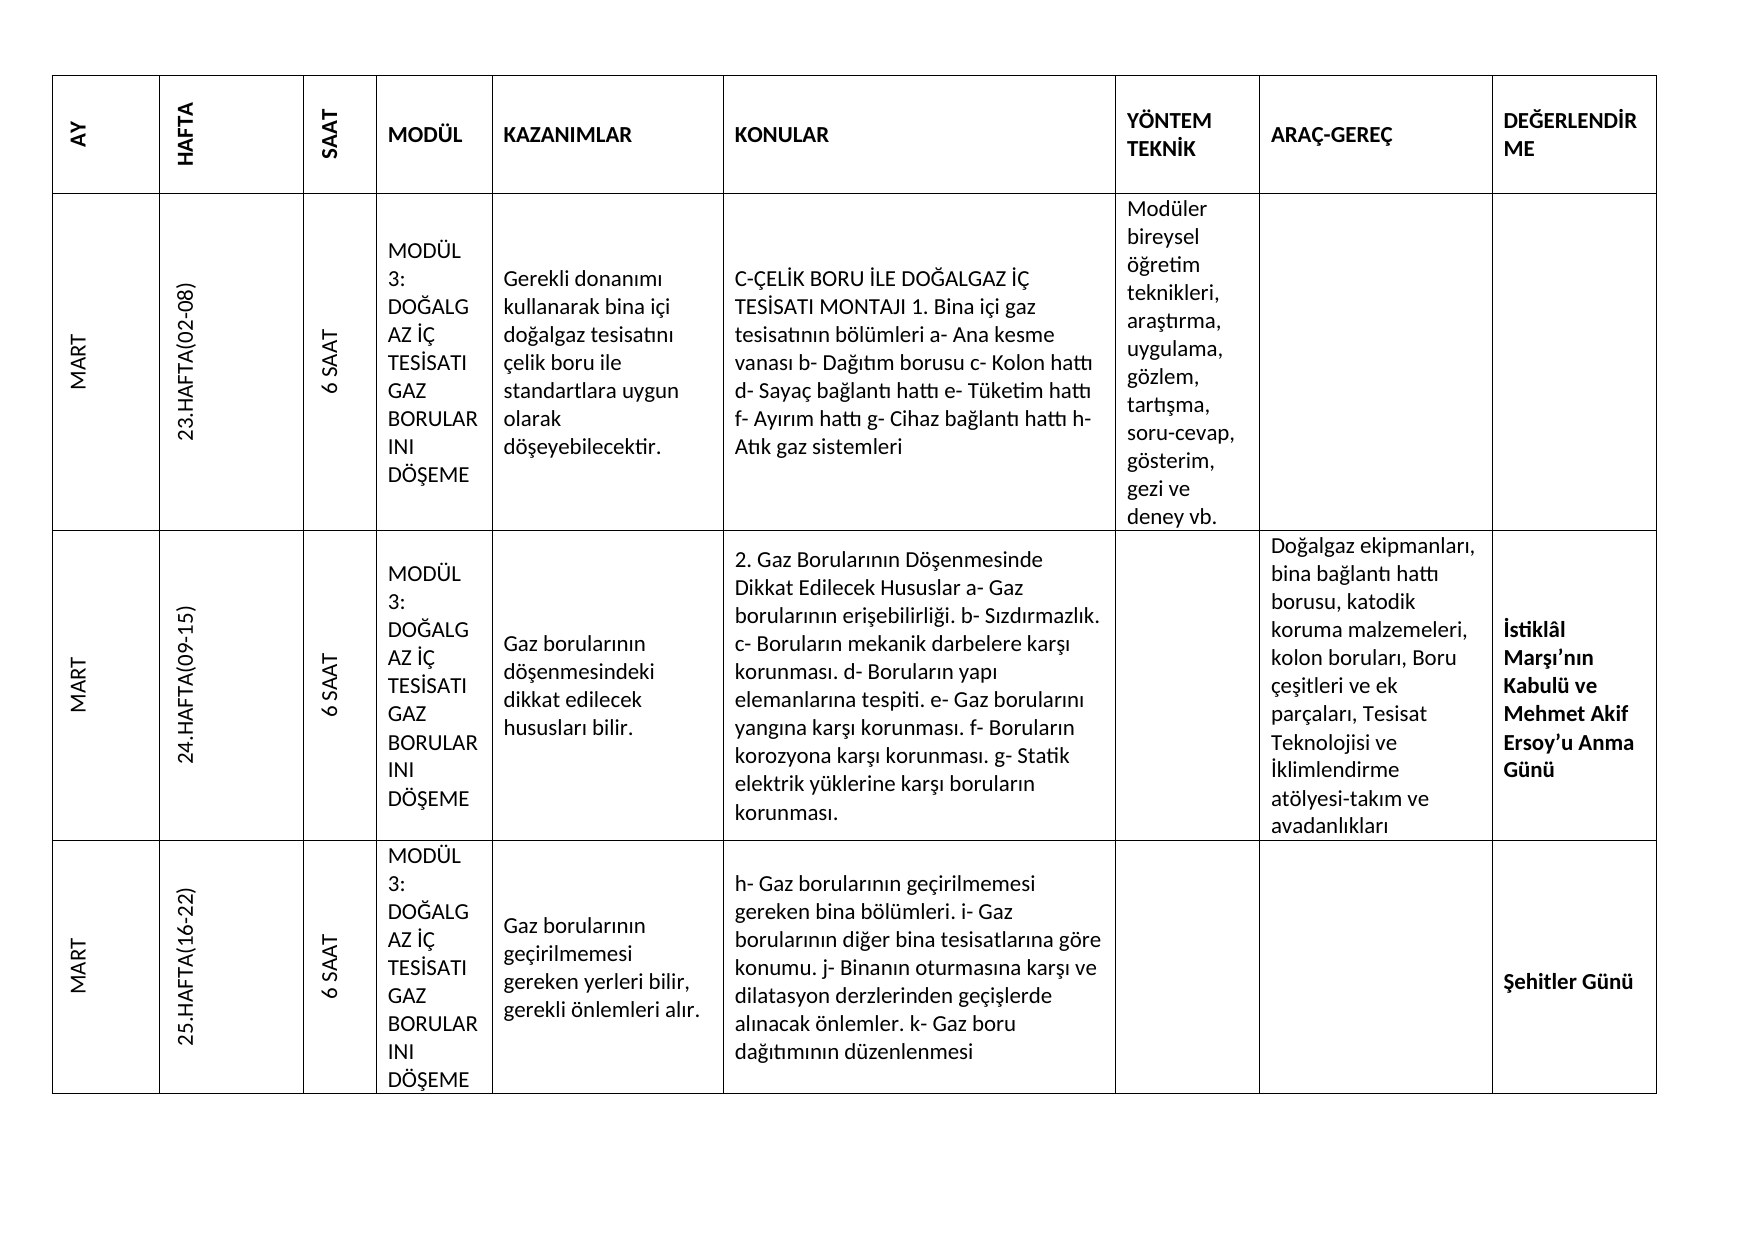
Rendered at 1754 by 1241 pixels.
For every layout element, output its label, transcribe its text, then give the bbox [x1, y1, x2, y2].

table_cell [1116, 531, 1259, 840]
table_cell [377, 841, 492, 1093]
table_cell 24.HAFTA(09-15) [160, 531, 303, 840]
table_cell Gerekli donanımı kullanarak bina içi doğalgaz tesisatını çelik boru ile standartlara uygun olarak döşeyebilecektir. [493, 194, 723, 530]
table_cell 23.HAFTA(02-08) [160, 194, 303, 530]
table_cell İstiklâl Marşı’nın Kabulü ve Mehmet Akif Ersoy’u Anma Günü [1493, 531, 1656, 840]
table_header AY [53, 76, 159, 193]
table_cell [1493, 194, 1656, 530]
table_cell [1260, 841, 1492, 1093]
table_header DEĞERLENDİRME [1493, 76, 1656, 193]
table_cell Modüler bireysel öğretim teknikleri, araştırma, uygulama, gözlem, tartışma, soru-cevap, gösterim, gezi ve deney vb. [1116, 194, 1259, 530]
table_cell MODÜL 3: DOĞALGAZ İÇ TESİSATI GAZ BORULARINI DÖŞEME [377, 531, 492, 840]
table_cell Doğalgaz ekipmanları, bina bağlantı hattı borusu, katodik koruma malzemeleri, kolon boruları, Boru çeşitleri ve ek parçaları, Tesisat Teknolojisi ve İklimlendirme atölyesi-takım ve avadanlıkları [1260, 531, 1492, 840]
table_header YÖNTEM TEKNİK [1116, 76, 1259, 193]
table_cell MART [53, 841, 159, 1093]
table_cell Şehitler Günü [1493, 841, 1656, 1093]
table_cell Gaz borularının geçirilmemesi gereken yerleri bilir, gerekli önlemleri alır. [493, 841, 723, 1093]
table_header KONULAR [724, 76, 1115, 193]
table_cell 6 SAAT [304, 841, 376, 1093]
table_cell 25.HAFTA(16-22) [160, 841, 303, 1093]
table_header MODÜL [377, 76, 492, 193]
table_cell Gaz borularının döşenmesindeki dikkat edilecek hususları bilir. [493, 531, 723, 840]
table_header SAAT [304, 76, 376, 193]
table_header HAFTA [160, 76, 303, 193]
table_header ARAÇ-GEREÇ [1260, 76, 1492, 193]
table_cell [1116, 841, 1259, 1093]
table_cell 2. Gaz Borularının Döşenmesinde Dikkat Edilecek Hususlar a- Gaz borularının erişebilirliği. b- Sızdırmazlık. c- Boruların mekanik darbelere karşı korunması. d- Boruların yapı elemanlarına tespiti. e- Gaz borularını yangına karşı korunması. f- Boruların korozyona karşı korunması. g- Statik elektrik yüklerine karşı boruların korunması. [724, 531, 1115, 840]
table_cell C-ÇELİK BORU İLE DOĞALGAZ İÇ TESİSATI MONTAJI 1. Bina içi gaz tesisatının bölümleri a- Ana kesme vanası b- Dağıtım borusu c- Kolon hattı d- Sayaç bağlantı hattı e- Tüketim hattı f- Ayırım hattı g- Cihaz bağlantı hattı h- Atık gaz sistemleri [724, 194, 1115, 530]
table_cell MART [53, 531, 159, 840]
table_cell [1260, 194, 1492, 530]
table_cell h- Gaz borularının geçirilmemesi gereken bina bölümleri. i- Gaz borularının diğer bina tesisatlarına göre konumu. j- Binanın oturmasına karşı ve dilatasyon derzlerinden geçişlerde alınacak önlemler. k- Gaz boru dağıtımının düzenlenmesi [724, 841, 1115, 1093]
table_cell MART [53, 194, 159, 530]
table_cell 6 SAAT [304, 531, 376, 840]
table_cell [377, 194, 492, 530]
table_header KAZANIMLAR [493, 76, 723, 193]
table_cell 6 SAAT [304, 194, 376, 530]
